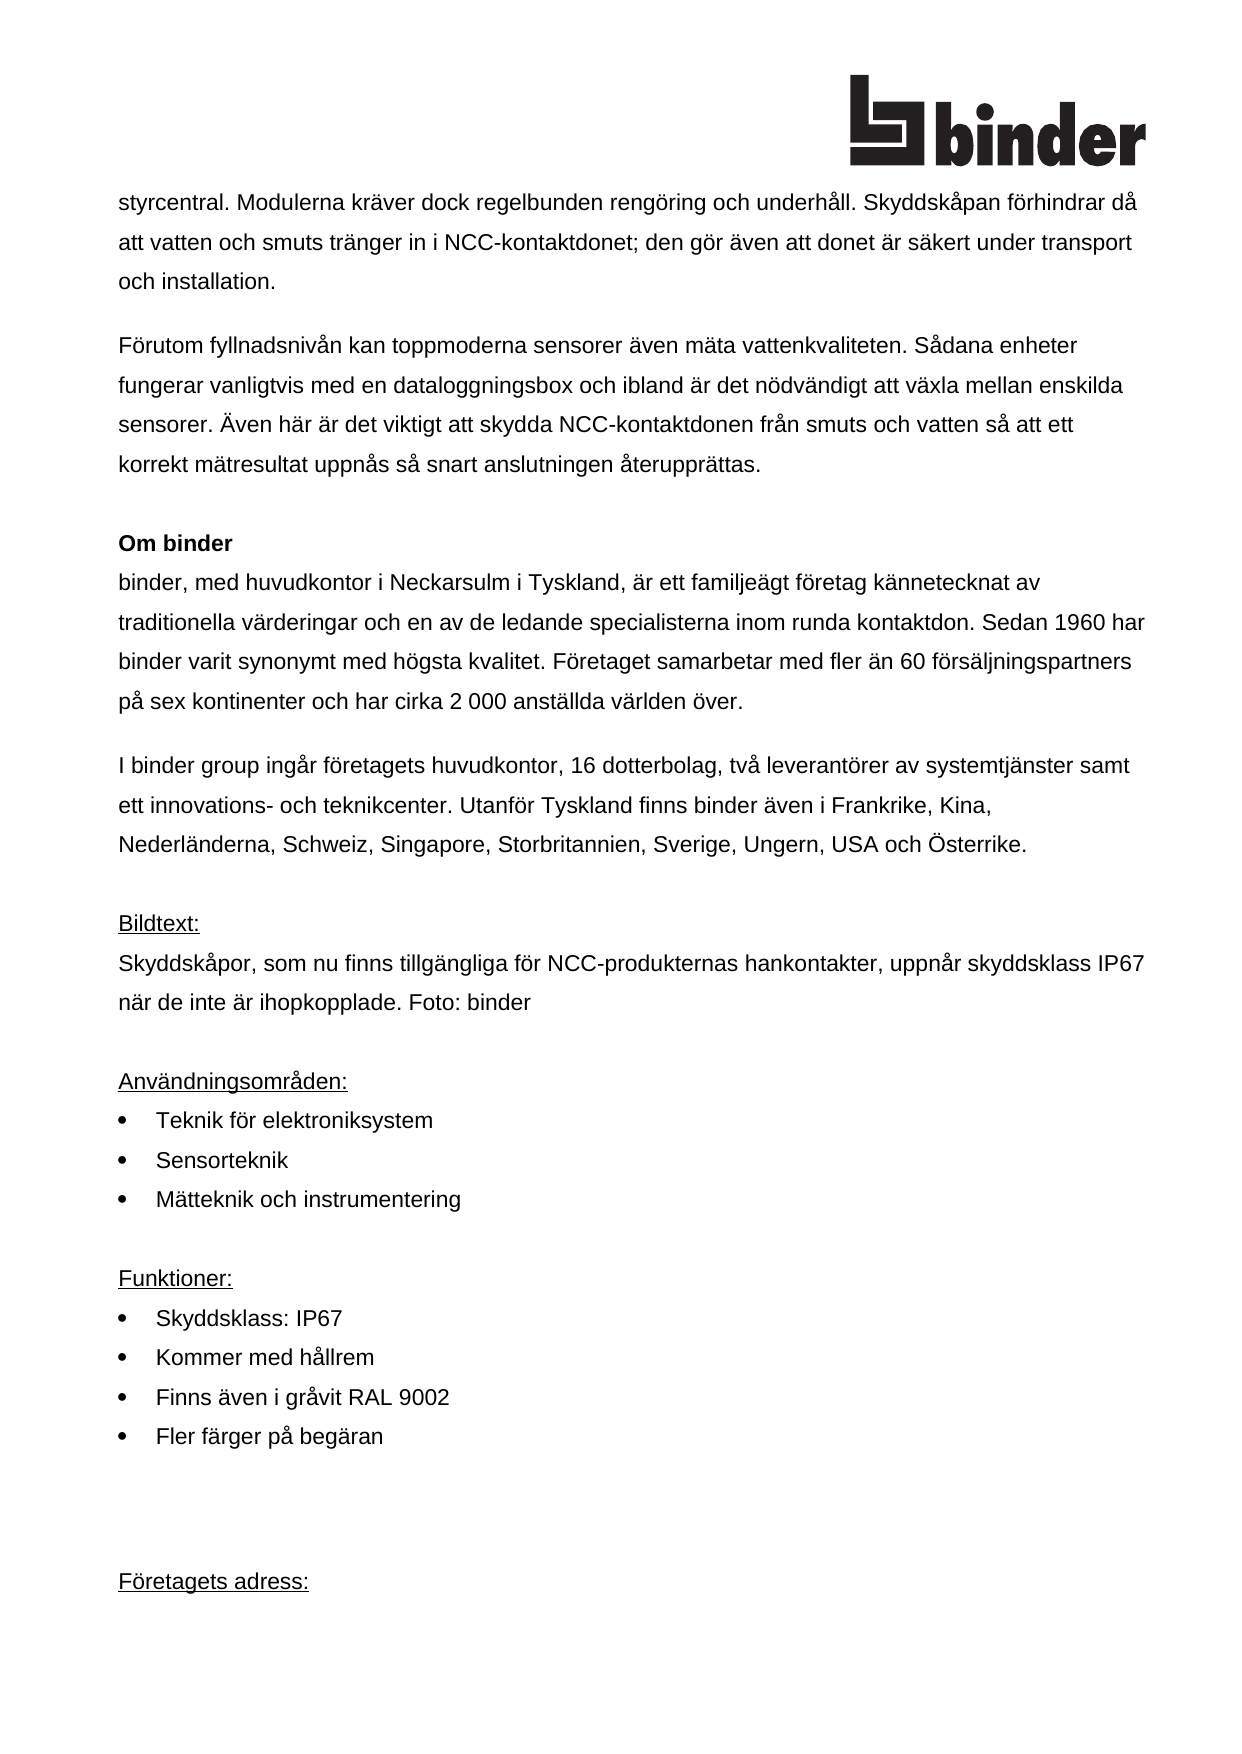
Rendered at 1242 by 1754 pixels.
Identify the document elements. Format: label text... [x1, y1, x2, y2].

list Kommer med hållrem [118, 1344, 1148, 1371]
list Teknik för elektroniksystem [118, 1107, 1148, 1134]
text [118, 189, 1148, 294]
text I binder group ingår företagets huvudkontor, 16 dotterbolag, två leverantörer av systemtjänster samt ett innovations- och teknikcenter. Utanför Tyskland finns binder även i Frankrike, Kina, Nederländerna, Schweiz, Singapore, Storbritannien, Sverige, Ungern, USA och Österrike. [118, 752, 1148, 857]
list Skyddsklass: IP67 [118, 1305, 1148, 1331]
list Sensorteknik [118, 1147, 1148, 1173]
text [118, 1568, 1148, 1594]
text Förutom fyllnadsnivån kan toppmoderna sensorer även mäta vattenkvaliteten. Sådana enheter fungerar vanligtvis med en dataloggningsbox och ibland är det nödvändigt att växla mellan enskilda sensorer. Även här är det viktigt att skydda NCC-kontaktdonen från smuts och vatten så att ett korrekt mätresultat uppnås så snart anslutningen återupprättas. [118, 332, 1148, 477]
text Om binder binder, med huvudkontor i Neckarsulm i Tyskland, är ett familjeägt företag kännetecknat av traditionella värderingar och en av de ledande specialisterna inom runda kontaktdon. Sedan 1960 har binder varit synonymt med högsta kvalitet. Företaget samarbetar med fler än 60 försäljningspartners på sex kontinenter och har cirka 2 000 anställda världen över. [118, 530, 1148, 714]
list Mätteknik och instrumentering [118, 1186, 1148, 1213]
list Fler färger på begäran [118, 1423, 1148, 1450]
text Bildtext: Skyddskåpor, som nu finns tillgängliga för NCC-produkternas hankontakter, uppnår skyddsklass IP67 när de inte är ihopkopplade. Foto: binder Användningsområden: [118, 871, 1148, 1094]
text Funktioner: [118, 1265, 1148, 1292]
list Finns även i gråvit RAL 9002 [118, 1384, 1148, 1410]
